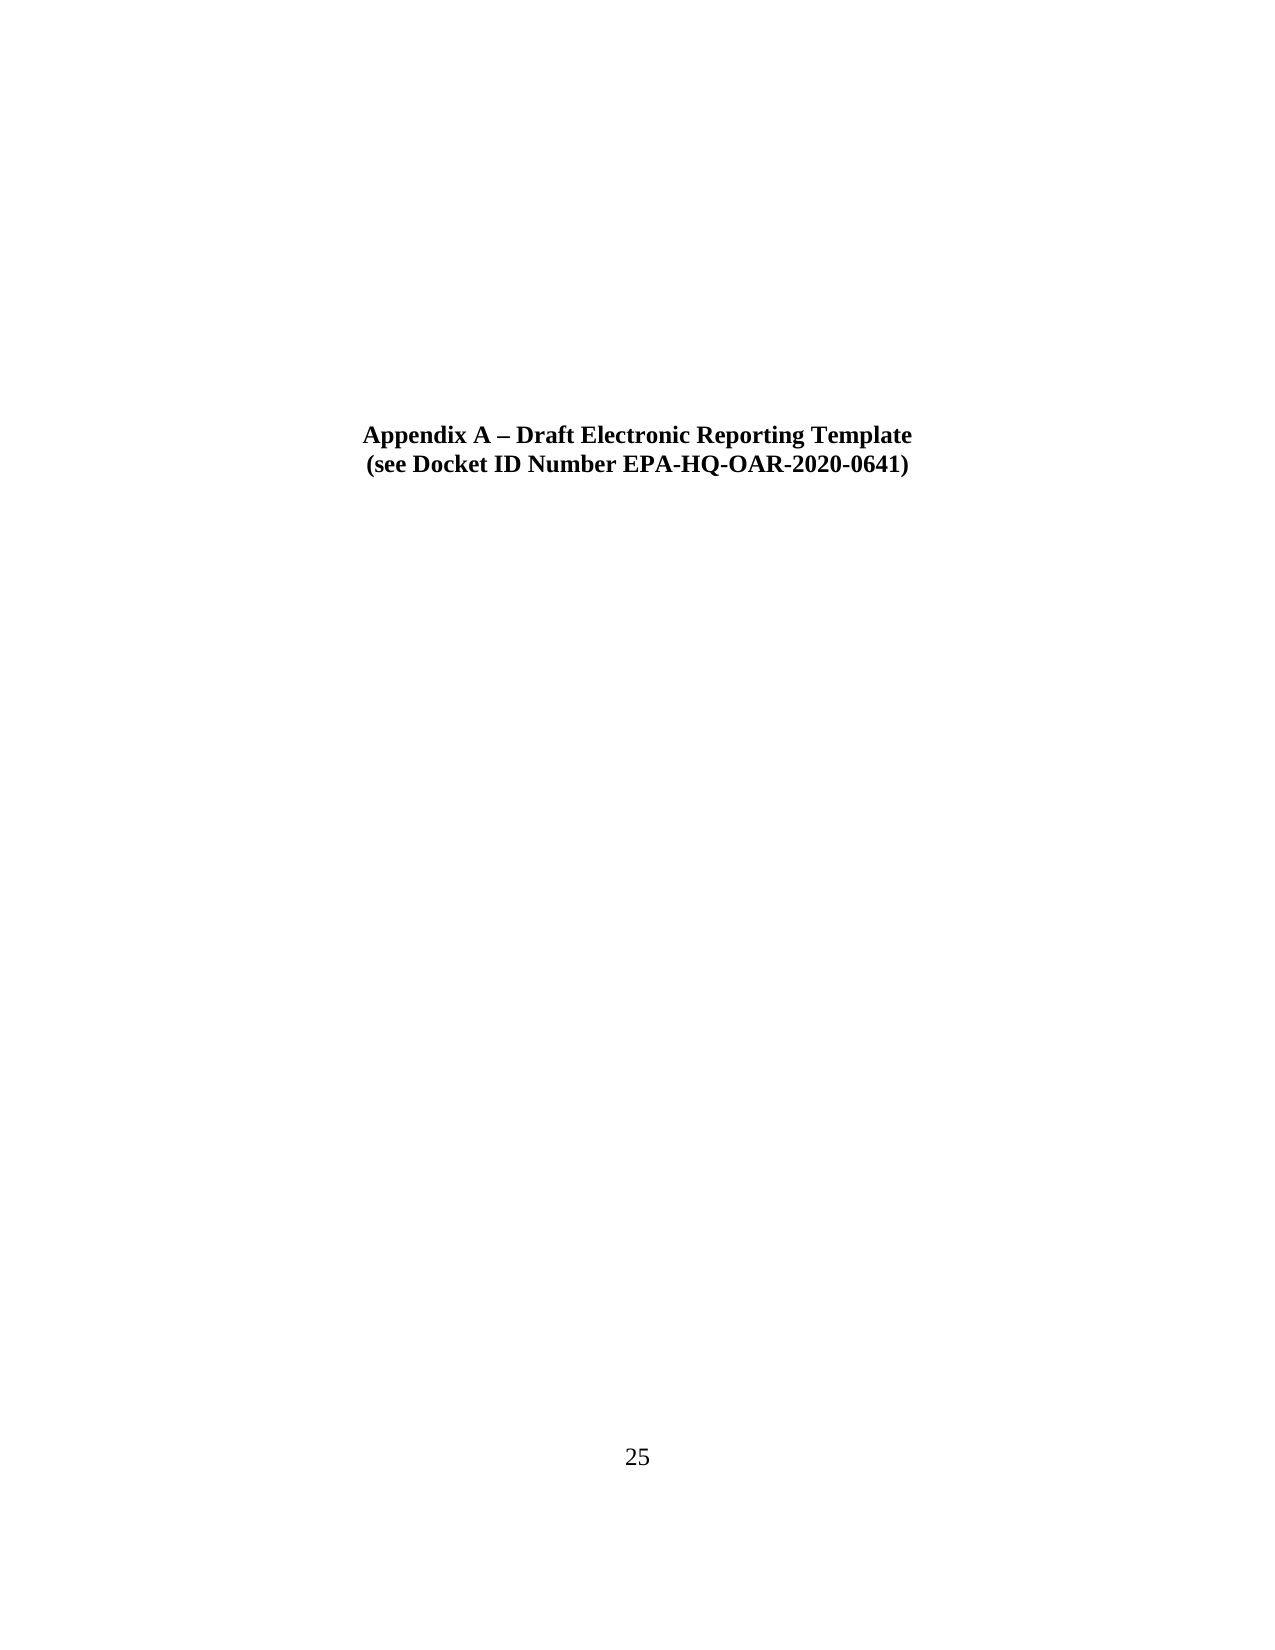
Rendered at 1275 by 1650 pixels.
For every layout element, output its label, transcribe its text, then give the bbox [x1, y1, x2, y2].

subtitle Appendix A – Draft Electronic Reporting Template [150, 421, 1125, 449]
text (see Docket ID Number EPA-HQ-OAR-2020-0641) [150, 449, 1125, 478]
